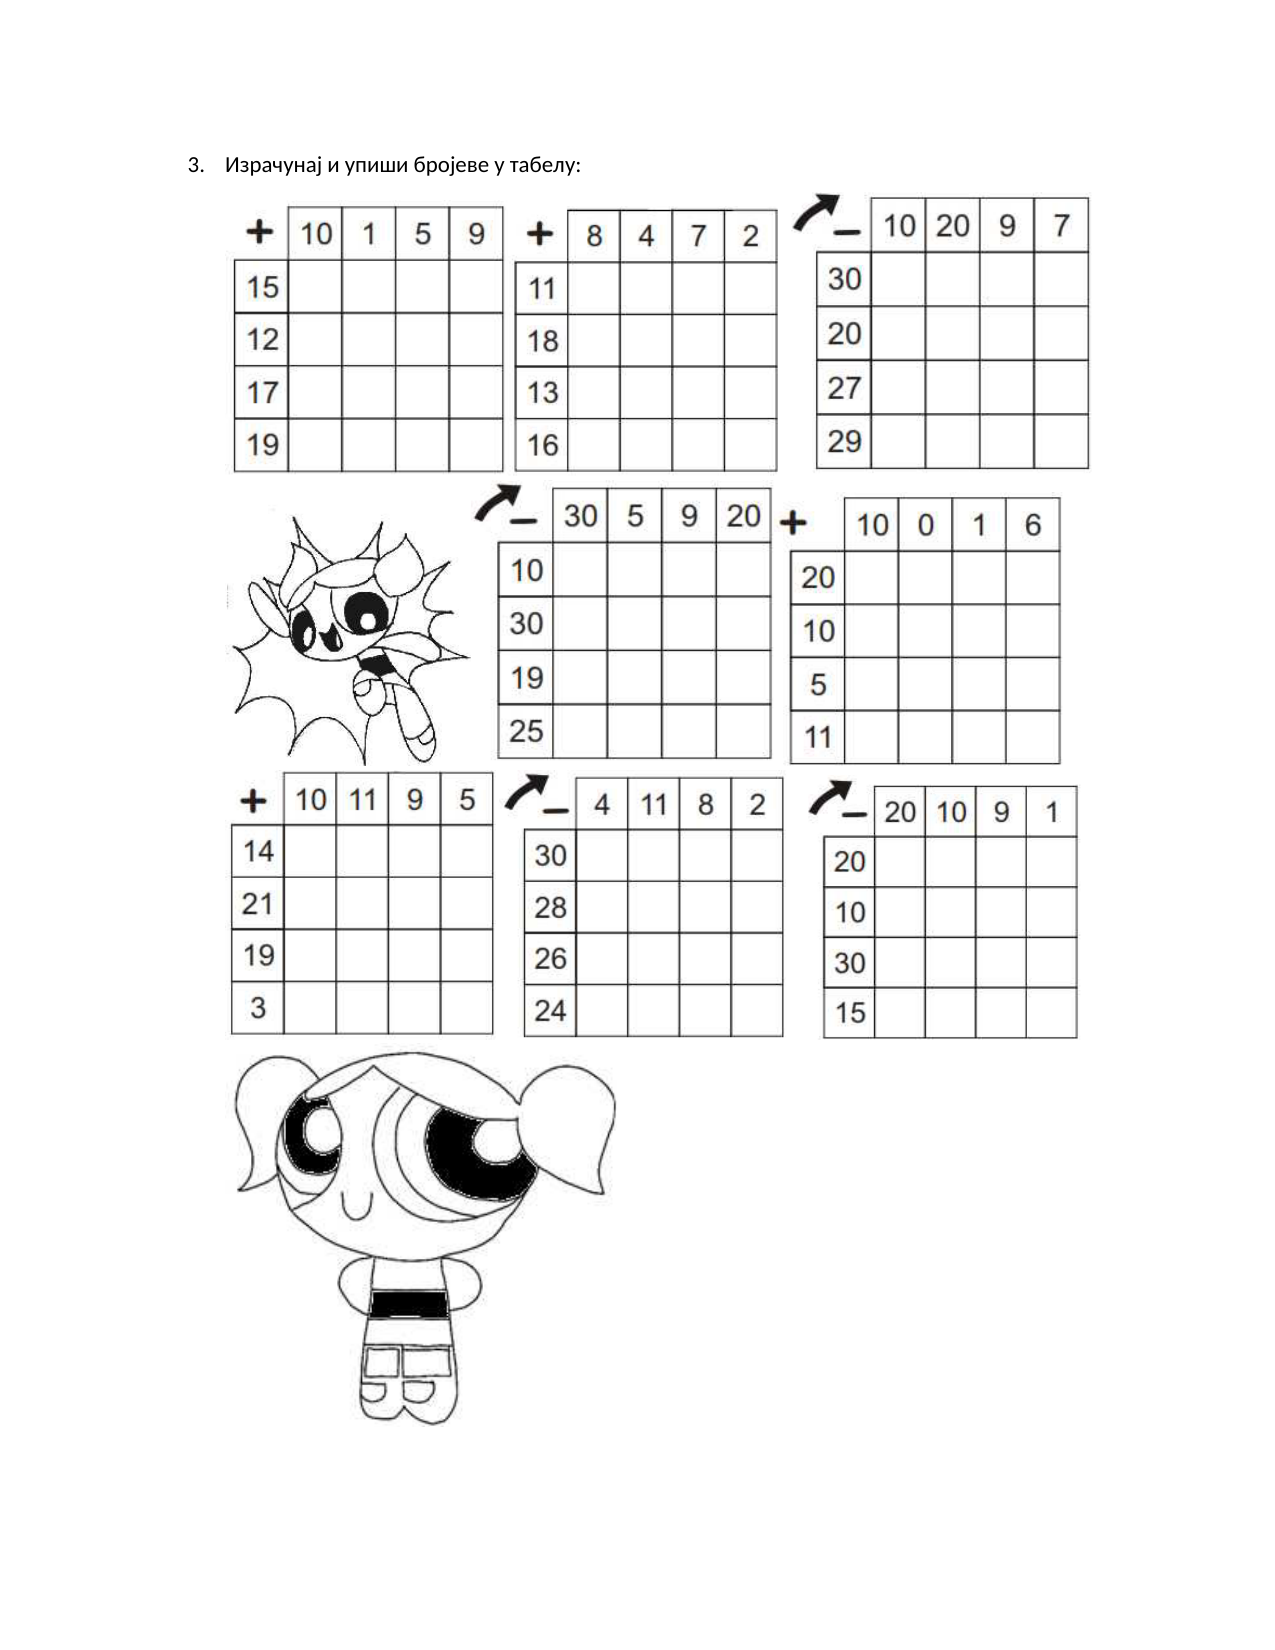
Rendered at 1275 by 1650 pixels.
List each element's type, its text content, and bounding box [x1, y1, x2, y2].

list Израчунај и упиши бројеве у табелу: [187, 150, 1125, 178]
